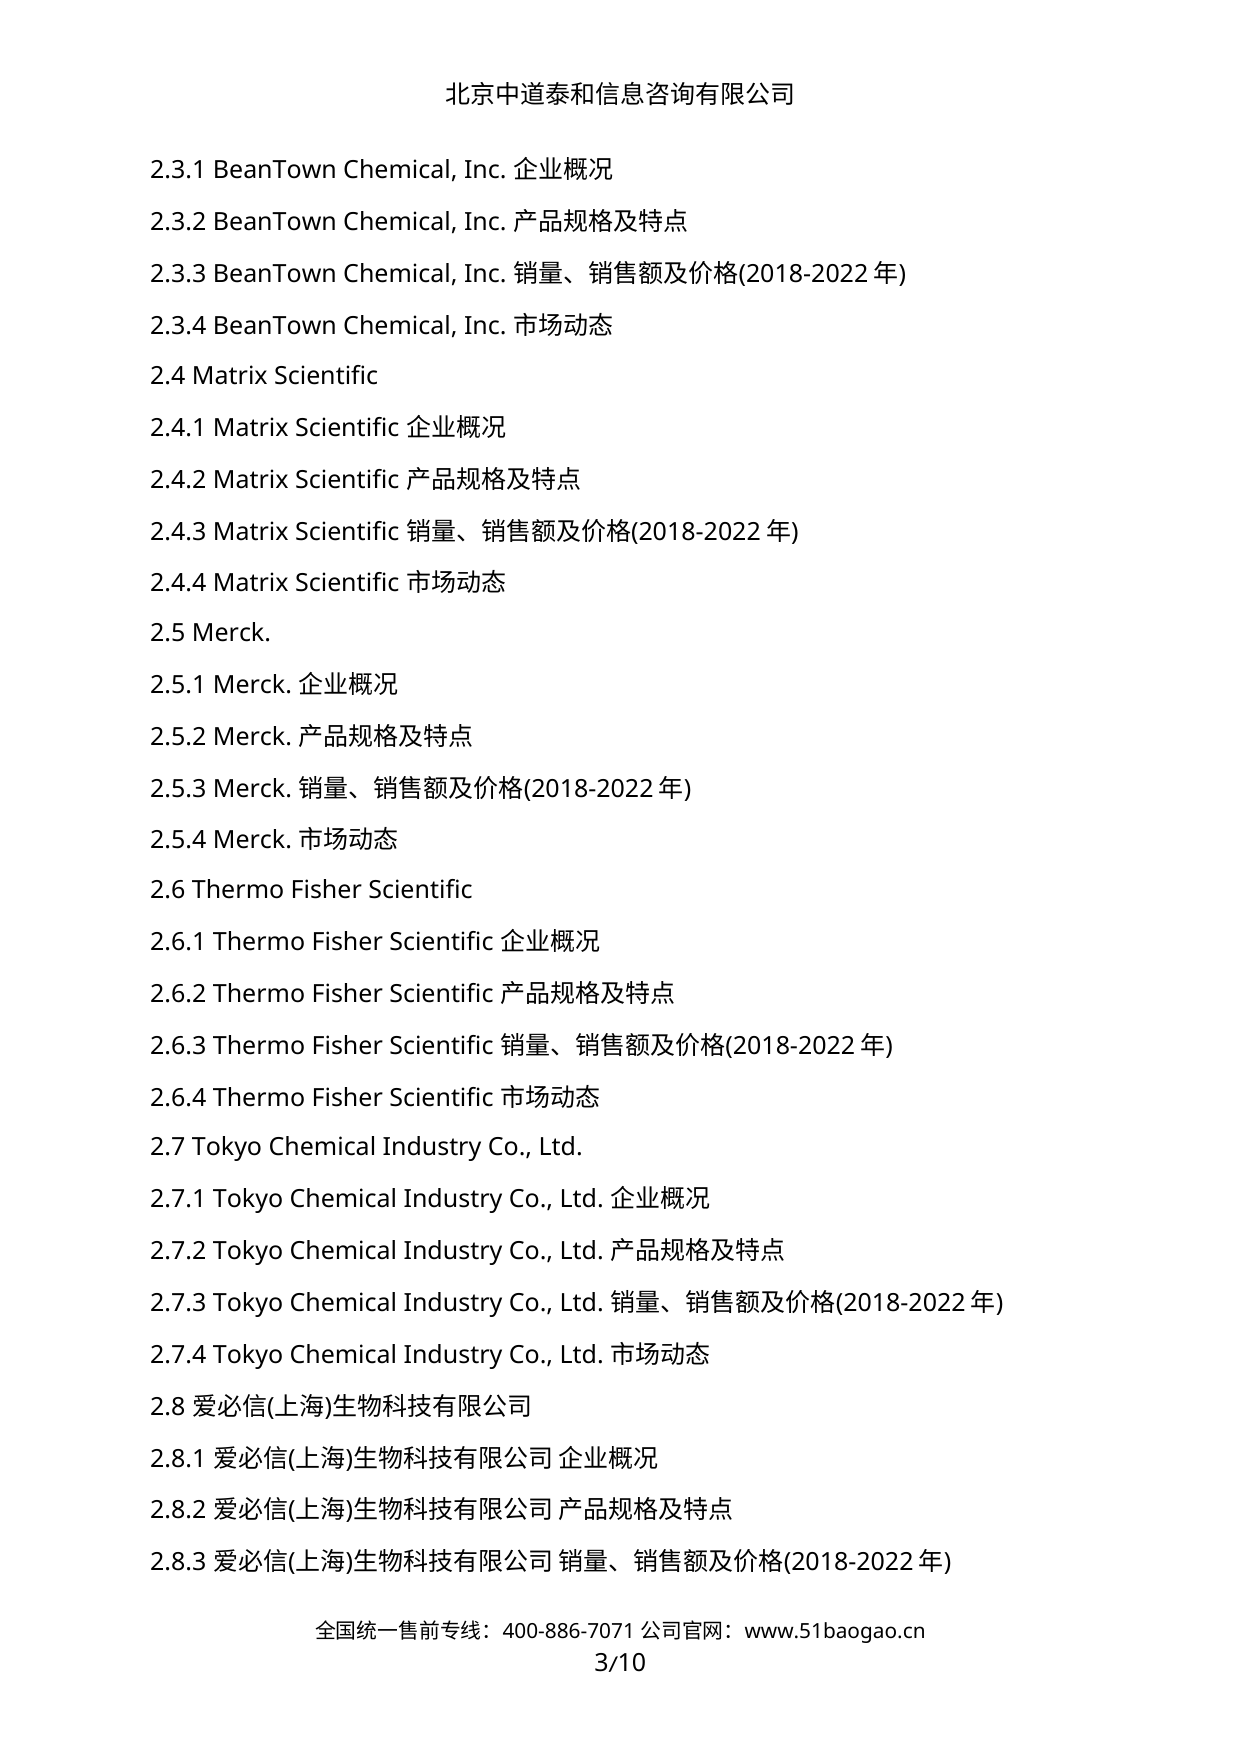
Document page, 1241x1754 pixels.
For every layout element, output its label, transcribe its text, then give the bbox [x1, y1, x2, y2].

text 2.5.4 Merck. 市场动态 [150, 820, 1090, 856]
text 2.6.4 Thermo Fisher Scientific 市场动态 [150, 1077, 1090, 1113]
text 2.5 Merck. [150, 615, 1090, 649]
text 2.4.1 Matrix Scientific 企业概况 [150, 407, 1090, 443]
text 2.4.4 Matrix Scientific 市场动态 [150, 563, 1090, 599]
text 2.3.3 BeanTown Chemical, Inc. 销量、销售额及价格(2018-2022年) [150, 254, 1090, 290]
text 2.7 Tokyo Chemical Industry Co., Ltd. [150, 1129, 1090, 1163]
text 2.5.1 Merck. 企业概况 [150, 664, 1090, 701]
text 2.8 爱必信(上海)生物科技有限公司 [150, 1386, 1090, 1422]
text 2.5.2 Merck. 产品规格及特点 [150, 716, 1090, 752]
text 2.4.2 Matrix Scientific 产品规格及特点 [150, 459, 1090, 495]
text 2.7.3 Tokyo Chemical Industry Co., Ltd. 销量、销售额及价格(2018-2022年) [150, 1282, 1090, 1319]
text 2.5.3 Merck. 销量、销售额及价格(2018-2022年) [150, 768, 1090, 804]
text 2.4.3 Matrix Scientific 销量、销售额及价格(2018-2022年) [150, 511, 1090, 547]
text 2.4 Matrix Scientific [150, 357, 1090, 392]
text 2.3.4 BeanTown Chemical, Inc. 市场动态 [150, 306, 1090, 342]
text 2.7.2 Tokyo Chemical Industry Co., Ltd. 产品规格及特点 [150, 1231, 1090, 1267]
text 2.3.1 BeanTown Chemical, Inc. 企业概况 [150, 150, 1090, 186]
text 2.7.4 Tokyo Chemical Industry Co., Ltd. 市场动态 [150, 1334, 1090, 1371]
text 2.7.1 Tokyo Chemical Industry Co., Ltd. 企业概况 [150, 1179, 1090, 1215]
text 2.8.1 爱必信(上海)生物科技有限公司 企业概况 [150, 1438, 1090, 1474]
text 2.6.2 Thermo Fisher Scientific 产品规格及特点 [150, 973, 1090, 1010]
text 2.6.3 Thermo Fisher Scientific 销量、销售额及价格(2018-2022年) [150, 1025, 1090, 1062]
text 2.8.2 爱必信(上海)生物科技有限公司 产品规格及特点 [150, 1490, 1090, 1526]
text 2.3.2 BeanTown Chemical, Inc. 产品规格及特点 [150, 202, 1090, 238]
text 2.6.1 Thermo Fisher Scientific 企业概况 [150, 922, 1090, 958]
text 2.6 Thermo Fisher Scientific [150, 872, 1090, 906]
text 2.8.3 爱必信(上海)生物科技有限公司 销量、销售额及价格(2018-2022年) [150, 1542, 1090, 1578]
